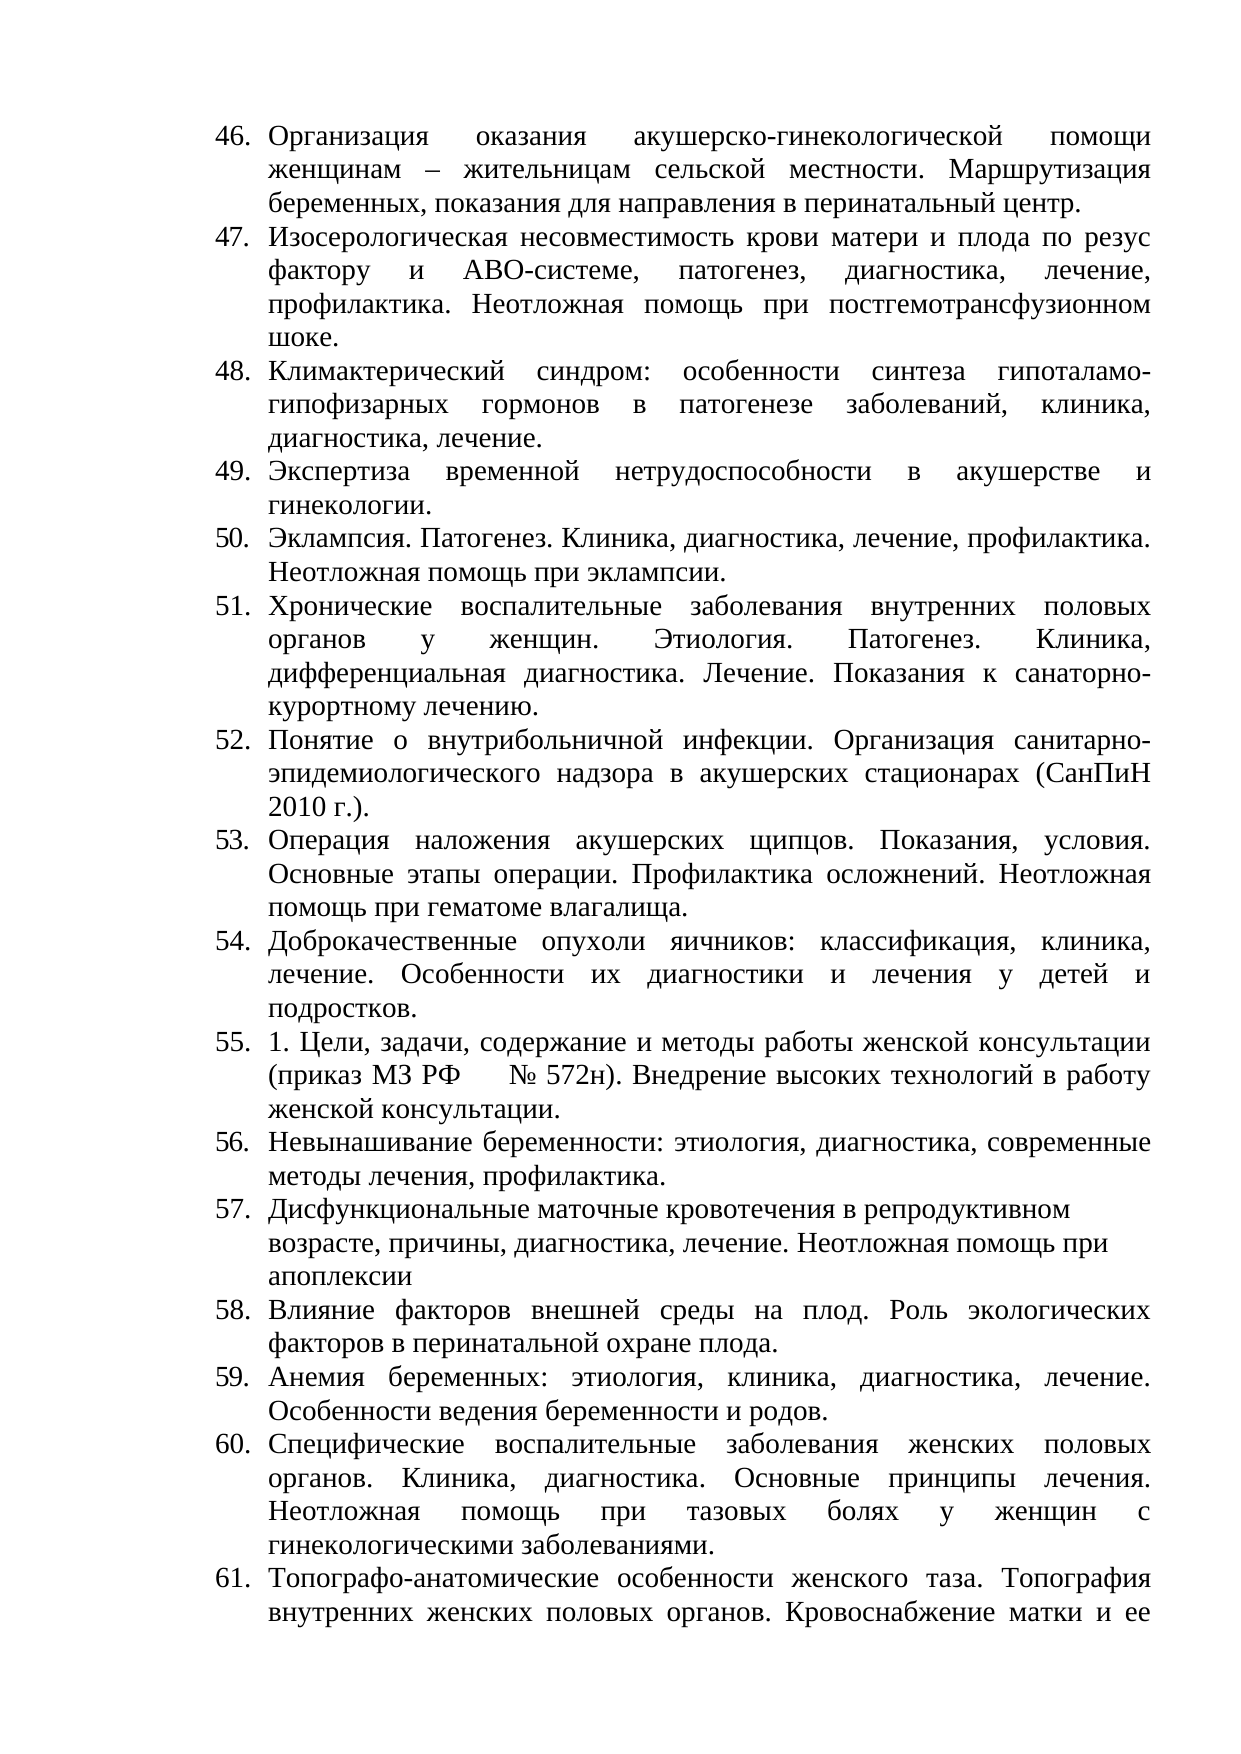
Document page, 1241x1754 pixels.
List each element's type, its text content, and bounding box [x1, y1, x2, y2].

list Операция наложения акушерских щипцов. Показания, условия. Основные этапы операции. Профилактика осложнений. Неотложная помощь при гематоме влагалища. [215, 822, 1152, 923]
list 1. Цели, задачи, содержание и методы работы женской консультации (приказ МЗ РФ № 572н). Внедрение высоких технологий в работу женской консультации. [215, 1024, 1152, 1124]
list Изосерологическая несовместимость крови матери и плода по резус фактору и АВО-системе, патогенез, диагностика, лечение, профилактика. Неотложная помощь при постгемотрансфузионном шоке. [215, 219, 1152, 353]
list Хронические воспалительные заболевания внутренних половых органов у женщин. Этиология. Патогенез. Клиника, дифференциальная диагностика. Лечение. Показания к санаторно-курортному лечению. [215, 588, 1152, 722]
list Экспертиза временной нетрудоспособности в акушерстве и гинекологии. [215, 453, 1152, 521]
list Организация оказания акушерско-гинекологической помощи женщинам – жительницам сельской местности. Маршрутизация беременных, показания для направления в перинатальный центр. [215, 118, 1152, 219]
list Эклампсия. Патогенез. Клиника, диагностика, лечение, профилактика. Неотложная помощь при эклампсии. [215, 521, 1152, 588]
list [215, 1560, 1152, 1627]
list Анемия беременных: этиология, клиника, диагностика, лечение. Особенности ведения беременности и родов. [215, 1359, 1152, 1426]
list Влияние факторов внешней среды на плод. Роль экологических факторов в перинатальной охране плода. [215, 1292, 1152, 1359]
list Дисфункциональные маточные кровотечения в репродуктивном возрасте, причины, диагностика, лечение. Неотложная помощь при апоплексии [215, 1191, 1152, 1292]
list Специфические воспалительные заболевания женских половых органов. Клиника, диагностика. Основные принципы лечения. Неотложная помощь при тазовых болях у женщин с гинекологическими заболеваниями. [215, 1426, 1152, 1560]
list Климактерический синдром: особенности синтеза гипоталамо-гипофизарных гормонов в патогенезе заболеваний, клиника, диагностика, лечение. [215, 353, 1152, 453]
list Понятие о внутрибольничной инфекции. Организация санитарно-эпидемиологического надзора в акушерских стационарах (СанПиН 2010 г.). [215, 722, 1152, 822]
list Невынашивание беременности: этиология, диагностика, современные методы лечения, профилактика. [215, 1124, 1152, 1191]
list Доброкачественные опухоли яичников: классификация, клиника, лечение. Особенности их диагностики и лечения у детей и подростков. [215, 923, 1152, 1024]
